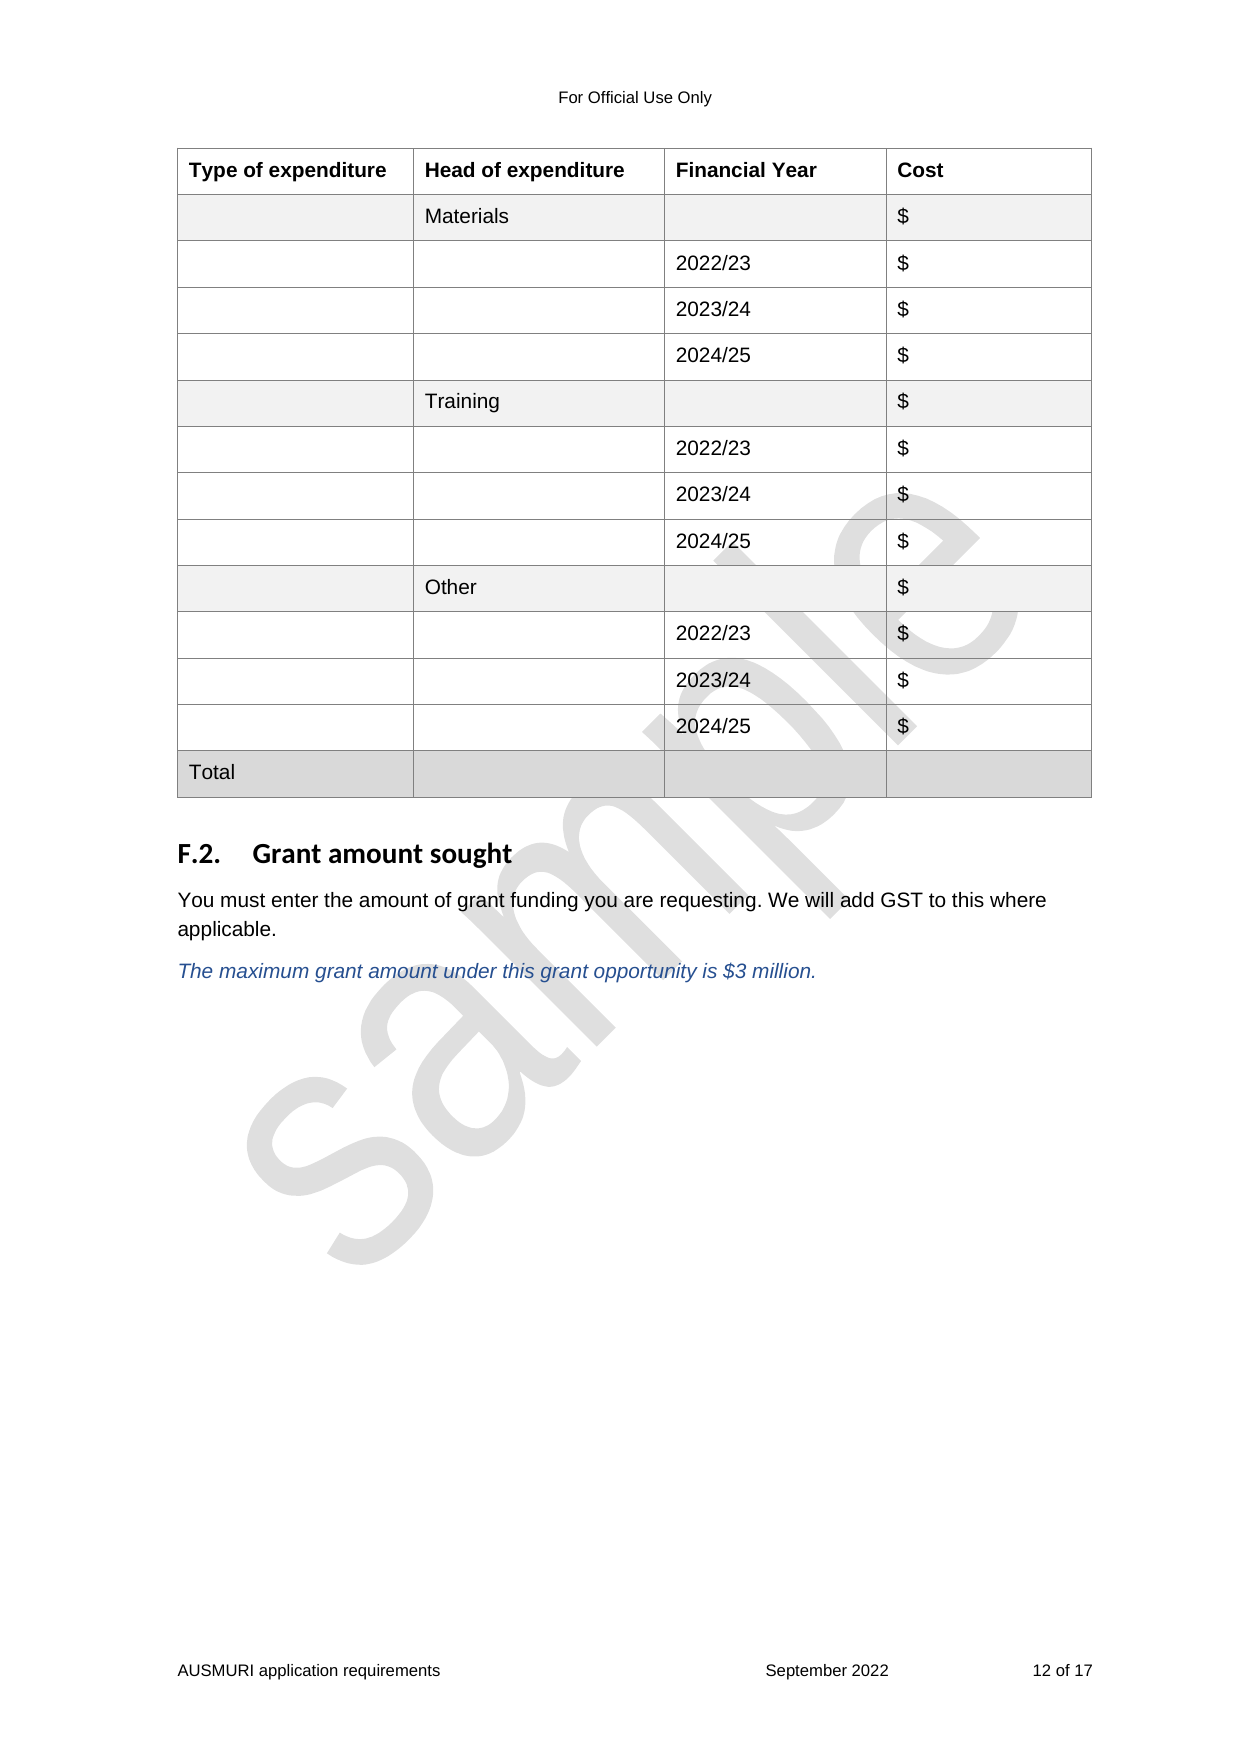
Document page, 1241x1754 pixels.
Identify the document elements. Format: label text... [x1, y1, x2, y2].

table_cell 2023/24 [665, 659, 886, 704]
table_cell [414, 473, 664, 518]
table_cell 2022/23 [665, 427, 886, 472]
table_cell Other [414, 566, 664, 611]
table_cell [178, 659, 413, 704]
table_cell [178, 473, 413, 518]
table_cell $ [887, 195, 1091, 240]
table_cell [414, 612, 664, 658]
table_header Type of expenditure [178, 149, 413, 194]
table_cell [178, 520, 413, 565]
text You must enter the amount of grant funding you are requesting. We will add GST to this where applicable. [177, 883, 1092, 941]
table_cell Materials [414, 195, 664, 240]
table_cell $ [887, 612, 1091, 658]
table_cell $ [887, 427, 1091, 472]
table_cell $ [887, 241, 1091, 287]
table_header Cost [887, 149, 1091, 194]
table_cell 2022/23 [665, 241, 886, 287]
table_cell 2023/24 [665, 288, 886, 333]
table_cell [178, 612, 413, 658]
table_cell $ [887, 705, 1091, 750]
table_cell [665, 195, 886, 240]
table_cell [414, 241, 664, 287]
table_cell $ [887, 334, 1091, 379]
table_cell [665, 751, 886, 797]
table_cell $ [887, 520, 1091, 565]
table_cell 2023/24 [665, 473, 886, 518]
table_cell [178, 241, 413, 287]
table_cell [178, 705, 413, 750]
table_cell [178, 427, 413, 472]
text The maximum grant amount under this grant opportunity is $3 million. [177, 954, 1092, 983]
table_cell [178, 195, 413, 240]
table_cell 2024/25 [665, 705, 886, 750]
table_cell $ [887, 566, 1091, 611]
table_cell [178, 381, 413, 426]
table_cell $ [887, 659, 1091, 704]
subtitle Grant amount sought [177, 835, 1092, 870]
table_cell [414, 705, 664, 750]
table_cell 2024/25 [665, 334, 886, 379]
table_cell [665, 566, 886, 611]
table_cell [414, 288, 664, 333]
table_cell [414, 334, 664, 379]
table_cell Training [414, 381, 664, 426]
table_cell $ [887, 288, 1091, 333]
table_cell [178, 334, 413, 379]
table_cell $ [887, 473, 1091, 518]
table_cell 2024/25 [665, 520, 886, 565]
table_cell [414, 751, 664, 797]
table_cell [887, 751, 1091, 797]
table_header Financial Year [665, 149, 886, 194]
table_cell $ [887, 381, 1091, 426]
table_cell [178, 288, 413, 333]
table_cell Total [178, 751, 413, 797]
table_cell [665, 381, 886, 426]
table_cell [414, 427, 664, 472]
table_cell [178, 566, 413, 611]
table_cell [414, 520, 664, 565]
table_cell 2022/23 [665, 612, 886, 658]
table_cell [414, 659, 664, 704]
table_header Head of expenditure [414, 149, 664, 194]
